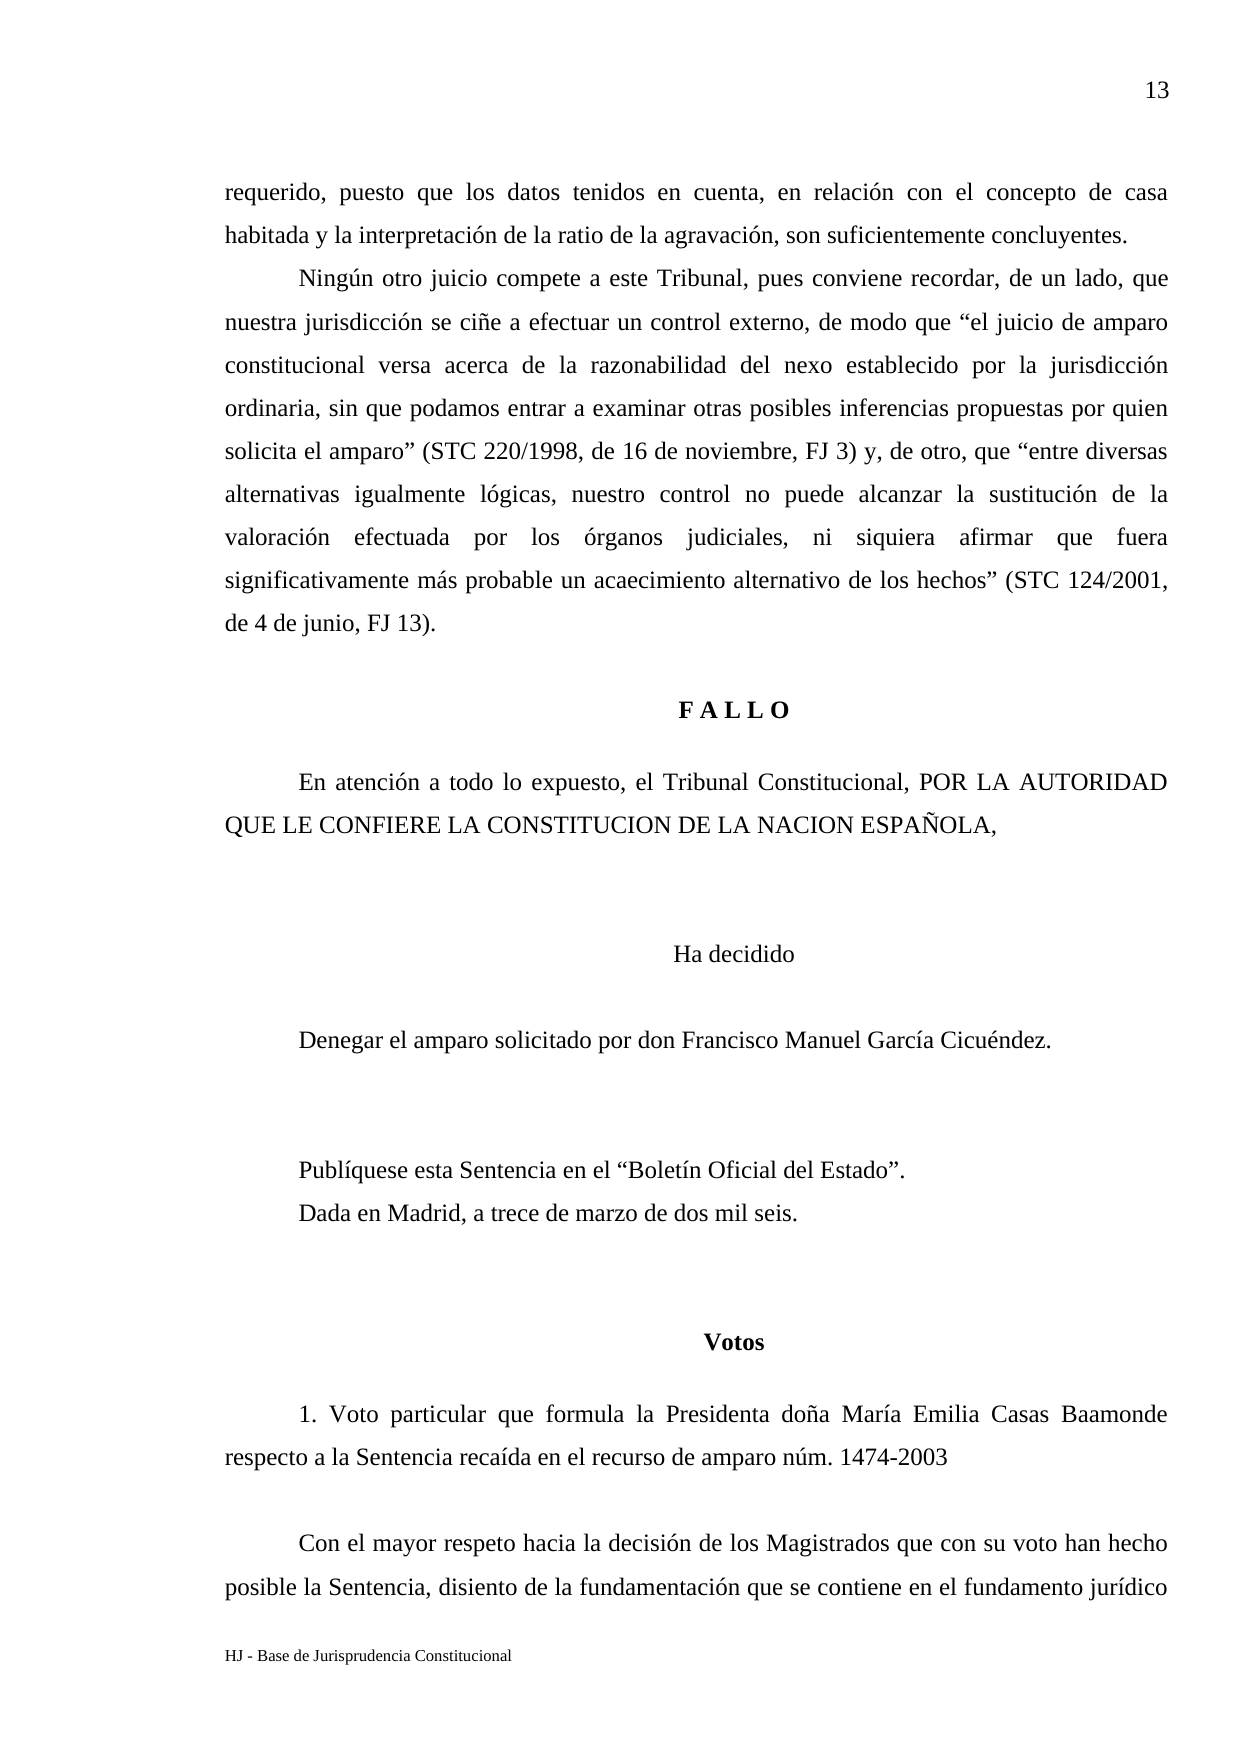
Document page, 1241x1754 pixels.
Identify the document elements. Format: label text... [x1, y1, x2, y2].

text Ningún otro juicio compete a este Tribunal, pues conviene recordar, de un lado, que nuestra jurisdicción se ciñe a efectuar un control externo, de modo que “el juicio de amparo constitucional versa acerca de la razonabilidad del nexo establecido por la jurisdicción ordinaria, sin que podamos entrar a examinar otras posibles inferencias propuestas por quien solicita el amparo” (STC 220/1998, de 16 de noviembre, FJ 3) y, de otro, que “entre diversas alternativas igualmente lógicas, nuestro control no puede alcanzar la sustitución de la valoración efectuada por los órganos judiciales, ni siquiera afirmar que fuera significativamente más probable un acaecimiento alternativo de los hechos” (STC 124/2001, de 4 de junio, FJ 13). [224, 263, 1169, 637]
subtitle F A L L O [224, 695, 1169, 723]
text 1. Voto particular que formula la Presidenta doña María Emilia Casas Baamonde respecto a la Sentencia recaída en el recurso de amparo núm. 1474-2003 [224, 1399, 1169, 1471]
text Dada en Madrid, a trece de marzo de dos mil seis. [224, 1198, 1169, 1227]
subtitle Votos [224, 1327, 1169, 1356]
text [224, 177, 1169, 249]
text En atención a todo lo expuesto, el Tribunal Constitucional, POR LA AUTORIDAD QUE LE CONFIERE LA CONSTITUCION DE LA NACION ESPAÑOLA, [224, 767, 1169, 838]
text Ha decidido [224, 939, 1169, 968]
text Publíquese esta Sentencia en el “Boletín Oficial del Estado”. [224, 1155, 1169, 1183]
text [224, 1528, 1169, 1600]
text Denegar el amparo solicitado por don Francisco Manuel García Cicuéndez. [224, 1025, 1169, 1054]
